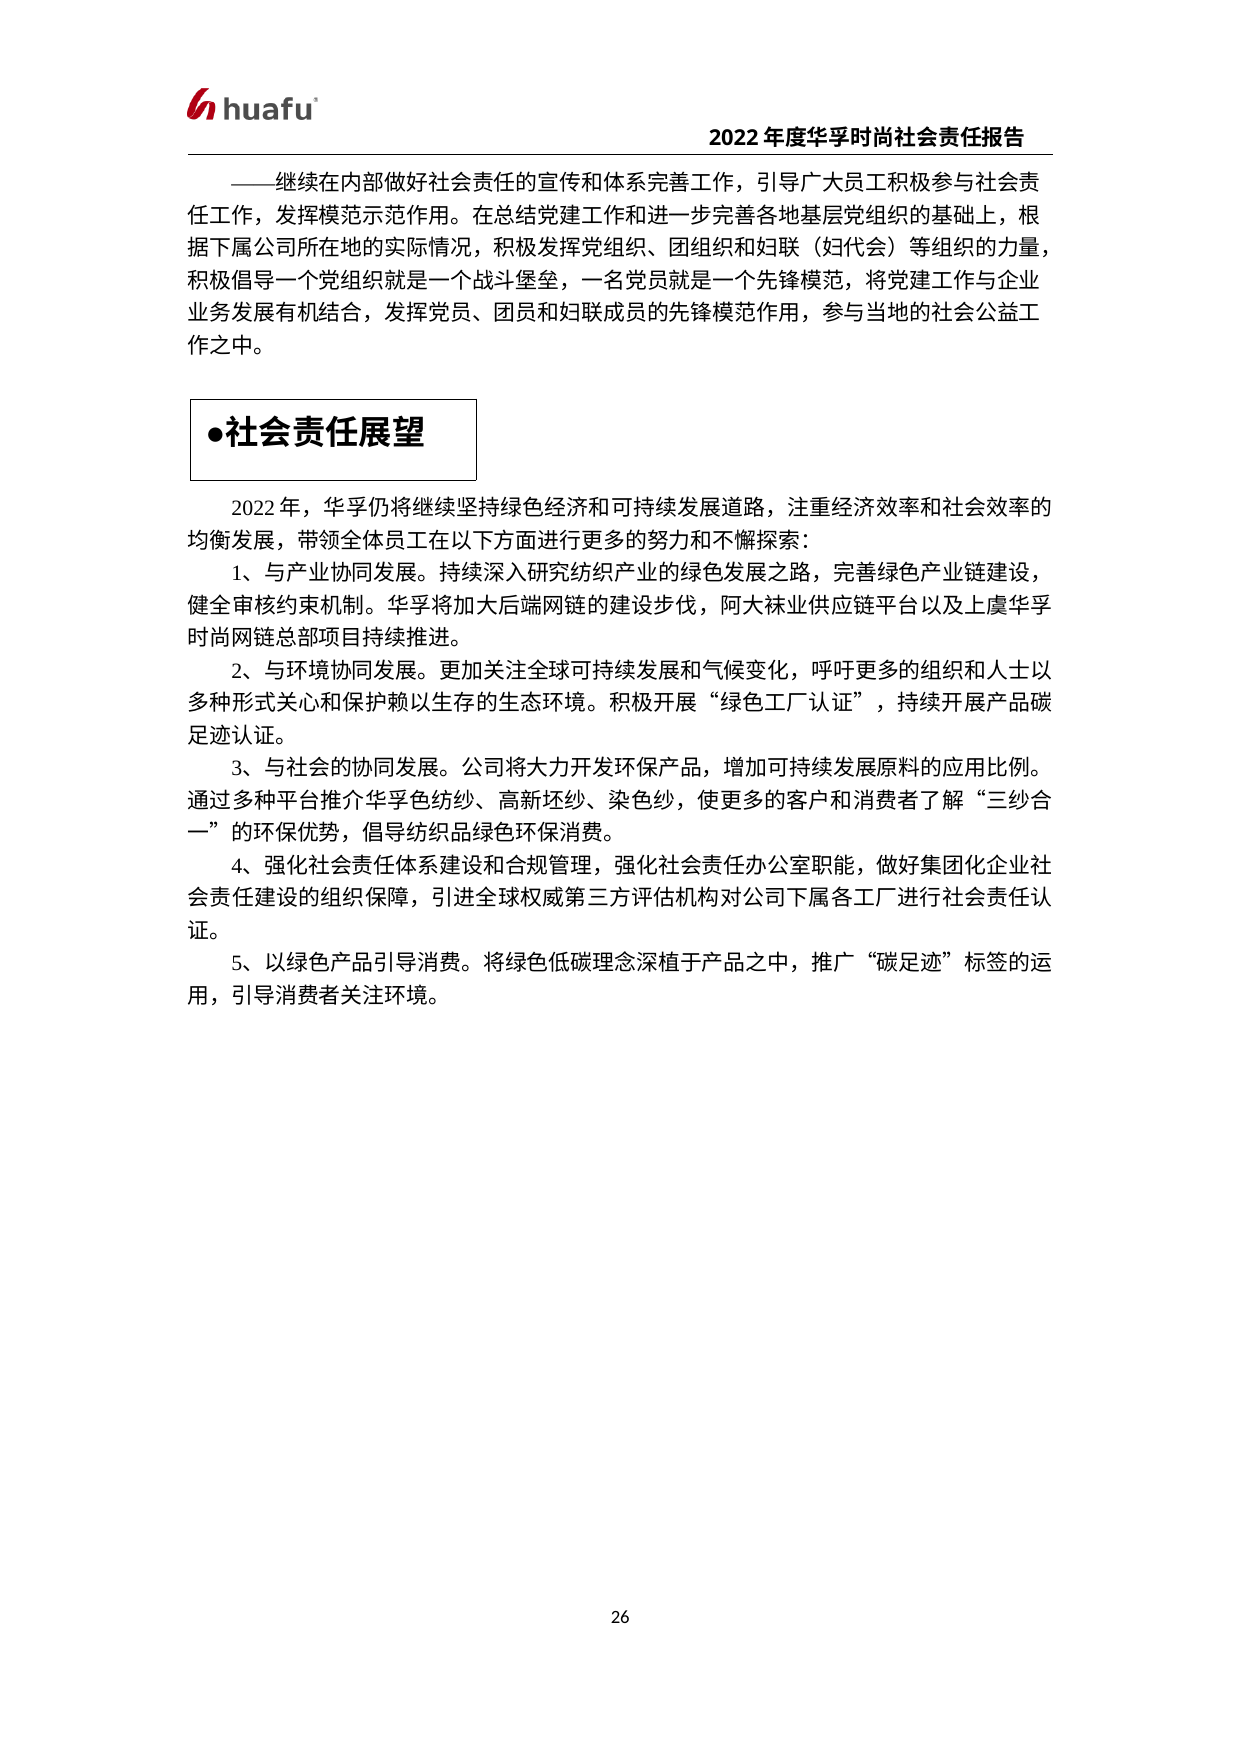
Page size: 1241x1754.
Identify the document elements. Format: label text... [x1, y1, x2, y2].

text 1、与产业协同发展。持续深入研究纺织产业的绿色发展之路，完善绿色产业链建设，健全审核约束机制。华孚将加大后端网链的建设步伐，阿大袜业供应链平台以及上虞华孚时尚网链总部项目持续推进。 [187, 555, 1053, 652]
text 5、以绿色产品引导消费。将绿色低碳理念深植于产品之中，推广“碳足迹”标签的运用，引导消费者关注环境。 [187, 945, 1053, 1010]
text 2、与环境协同发展。更加关注全球可持续发展和气候变化，呼吁更多的组织和人士以多种形式关心和保护赖以生存的生态环境。积极开展“绿色工厂认证”，持续开展产品碳足迹认证。 [187, 652, 1053, 750]
text 2022年，华孚仍将继续坚持绿色经济和可持续发展道路，注重经济效率和社会效率的均衡发展，带领全体员工在以下方面进行更多的努力和不懈探索： [187, 490, 1053, 555]
text ——继续在内部做好社会责任的宣传和体系完善工作，引导广大员工积极参与社会责任工作，发挥模范示范作用。在总结党建工作和进一步完善各地基层党组织的基础上，根据下属公司所在地的实际情况，积极发挥党组织、团组织和妇联（妇代会）等组织的力量，积极倡导一个党组织就是一个战斗堡垒，一名党员就是一个先锋模范，将党建工作与企业业务发展有机结合，发挥党员、团员和妇联成员的先锋模范作用，参与当地的社会公益工作之中。 [187, 165, 1053, 360]
picture [187, 88, 318, 120]
text 3、与社会的协同发展。公司将大力开发环保产品，增加可持续发展原料的应用比例。通过多种平台推介华孚色纺纱、高新坯纱、染色纱，使更多的客户和消费者了解“三纱合一”的环保优势，倡导纺织品绿色环保消费。 [187, 750, 1053, 847]
text 4、强化社会责任体系建设和合规管理，强化社会责任办公室职能，做好集团化企业社会责任建设的组织保障，引进全球权威第三方评估机构对公司下属各工厂进行社会责任认证。 [187, 847, 1053, 945]
